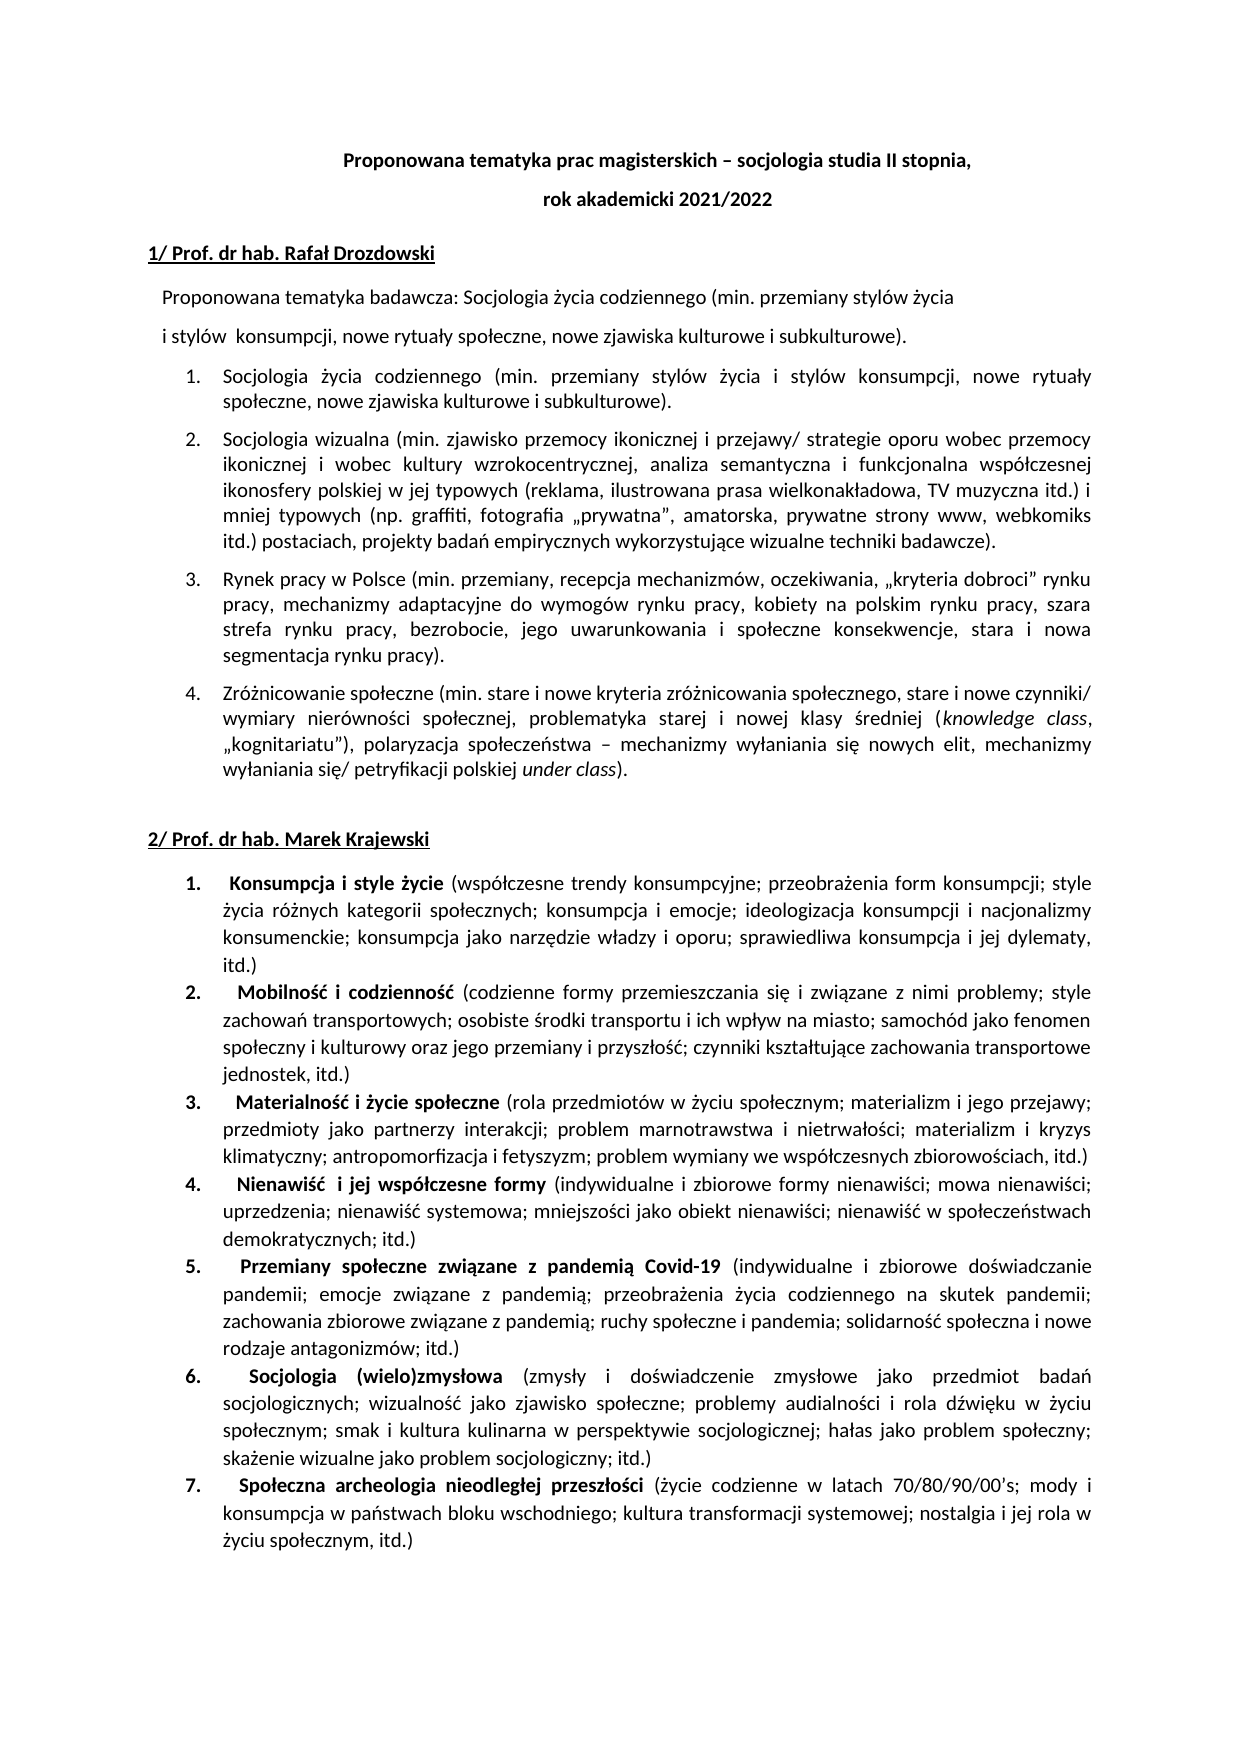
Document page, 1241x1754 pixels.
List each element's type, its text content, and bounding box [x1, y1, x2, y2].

list 3. Materialność i życie społeczne (rola przedmiotów w życiu społecznym; materializm i jego przejawy; przedmioty jako partnerzy interakcji; problem marnotrawstwa i nietrwałości; materializm i kryzys klimatyczny; antropomorfizacja i fetyszyzm; problem wymiany we współczesnych zbiorowościach, itd.) [185, 1089, 1093, 1169]
text Proponowana tematyka badawcza: Socjologia życia codziennego (min. przemiany stylów życia [148, 284, 1093, 310]
text Proponowana tematyka prac magisterskich – socjologia studia II stopnia, rok akademicki 2021/2022 [223, 148, 1093, 211]
list Zróżnicowanie społeczne (min. stare i nowe kryteria zróżnicowania społecznego, stare i nowe czynniki/ wymiary nierówności społecznej, problematyka starej i nowej klasy średniej (knowledge class, „kognitariatu”), polaryzacja społeczeństwa – mechanizmy wyłaniania się nowych elit, mechanizmy wyłaniania się/ petryfikacji polskiej under class). [185, 680, 1093, 782]
list 6. Socjologia (wielo)zmysłowa (zmysły i doświadczenie zmysłowe jako przedmiot badań socjologicznych; wizualność jako zjawisko społeczne; problemy audialności i rola dźwięku w życiu społecznym; smak i kultura kulinarna w perspektywie socjologicznej; hałas jako problem społeczny; skażenie wizualne jako problem socjologiczny; itd.) [185, 1363, 1093, 1471]
list 4. Nienawiść i jej współczesne formy (indywidualne i zbiorowe formy nienawiści; mowa nienawiści; uprzedzenia; nienawiść systemowa; mniejszości jako obiekt nienawiści; nienawiść w społeczeństwach demokratycznych; itd.) [185, 1171, 1093, 1251]
list 7. Społeczna archeologia nieodległej przeszłości (życie codzienne w latach 70/80/90/00’s; mody i konsumpcja w państwach bloku wschodniego; kultura transformacji systemowej; nostalgia i jej rola w życiu społecznym, itd.) [185, 1472, 1093, 1553]
list Socjologia życia codziennego (min. przemiany stylów życia i stylów konsumpcji, nowe rytuały społeczne, nowe zjawiska kulturowe i subkulturowe). [185, 363, 1093, 414]
list 5. Przemiany społeczne związane z pandemią Covid-19 (indywidualne i zbiorowe doświadczanie pandemii; emocje związane z pandemią; przeobrażenia życia codziennego na skutek pandemii; zachowania zbiorowe związane z pandemią; ruchy społeczne i pandemia; solidarność społeczna i nowe rodzaje antagonizmów; itd.) [185, 1253, 1093, 1361]
text 2/ Prof. dr hab. Marek Krajewski [148, 826, 1093, 851]
list Rynek pracy w Polsce (min. przemiany, recepcja mechanizmów, oczekiwania, „kryteria dobroci” rynku pracy, mechanizmy adaptacyjne do wymogów rynku pracy, kobiety na polskim rynku pracy, szara strefa rynku pracy, bezrobocie, jego uwarunkowania i społeczne konsekwencje, stara i nowa segmentacja rynku pracy). [185, 566, 1093, 667]
text i stylów konsumpcji, nowe rytuały społeczne, nowe zjawiska kulturowe i subkulturowe). [148, 324, 1093, 349]
list 1. Konsumpcja i style życie (współczesne trendy konsumpcyjne; przeobrażenia form konsumpcji; style życia różnych kategorii społecznych; konsumpcja i emocje; ideologizacja konsumpcji i nacjonalizmy konsumenckie; konsumpcja jako narzędzie władzy i oporu; sprawiedliwa konsumpcja i jej dylematy, itd.) [185, 870, 1093, 977]
text 1/ Prof. dr hab. Rafał Drozdowski [148, 241, 1093, 266]
list Socjologia wizualna (min. zjawisko przemocy ikonicznej i przejawy/ strategie oporu wobec przemocy ikonicznej i wobec kultury wzrokocentrycznej, analiza semantyczna i funkcjonalna współczesnej ikonosfery polskiej w jej typowych (reklama, ilustrowana prasa wielkonakładowa, TV muzyczna itd.) i mniej typowych (np. graffiti, fotografia „prywatna”, amatorska, prywatne strony www, webkomiks itd.) postaciach, projekty badań empirycznych wykorzystujące wizualne techniki badawcze). [185, 426, 1093, 553]
list 2. Mobilność i codzienność (codzienne formy przemieszczania się i związane z nimi problemy; style zachowań transportowych; osobiste środki transportu i ich wpływ na miasto; samochód jako fenomen społeczny i kulturowy oraz jego przemiany i przyszłość; czynniki kształtujące zachowania transportowe jednostek, itd.) [185, 979, 1093, 1087]
